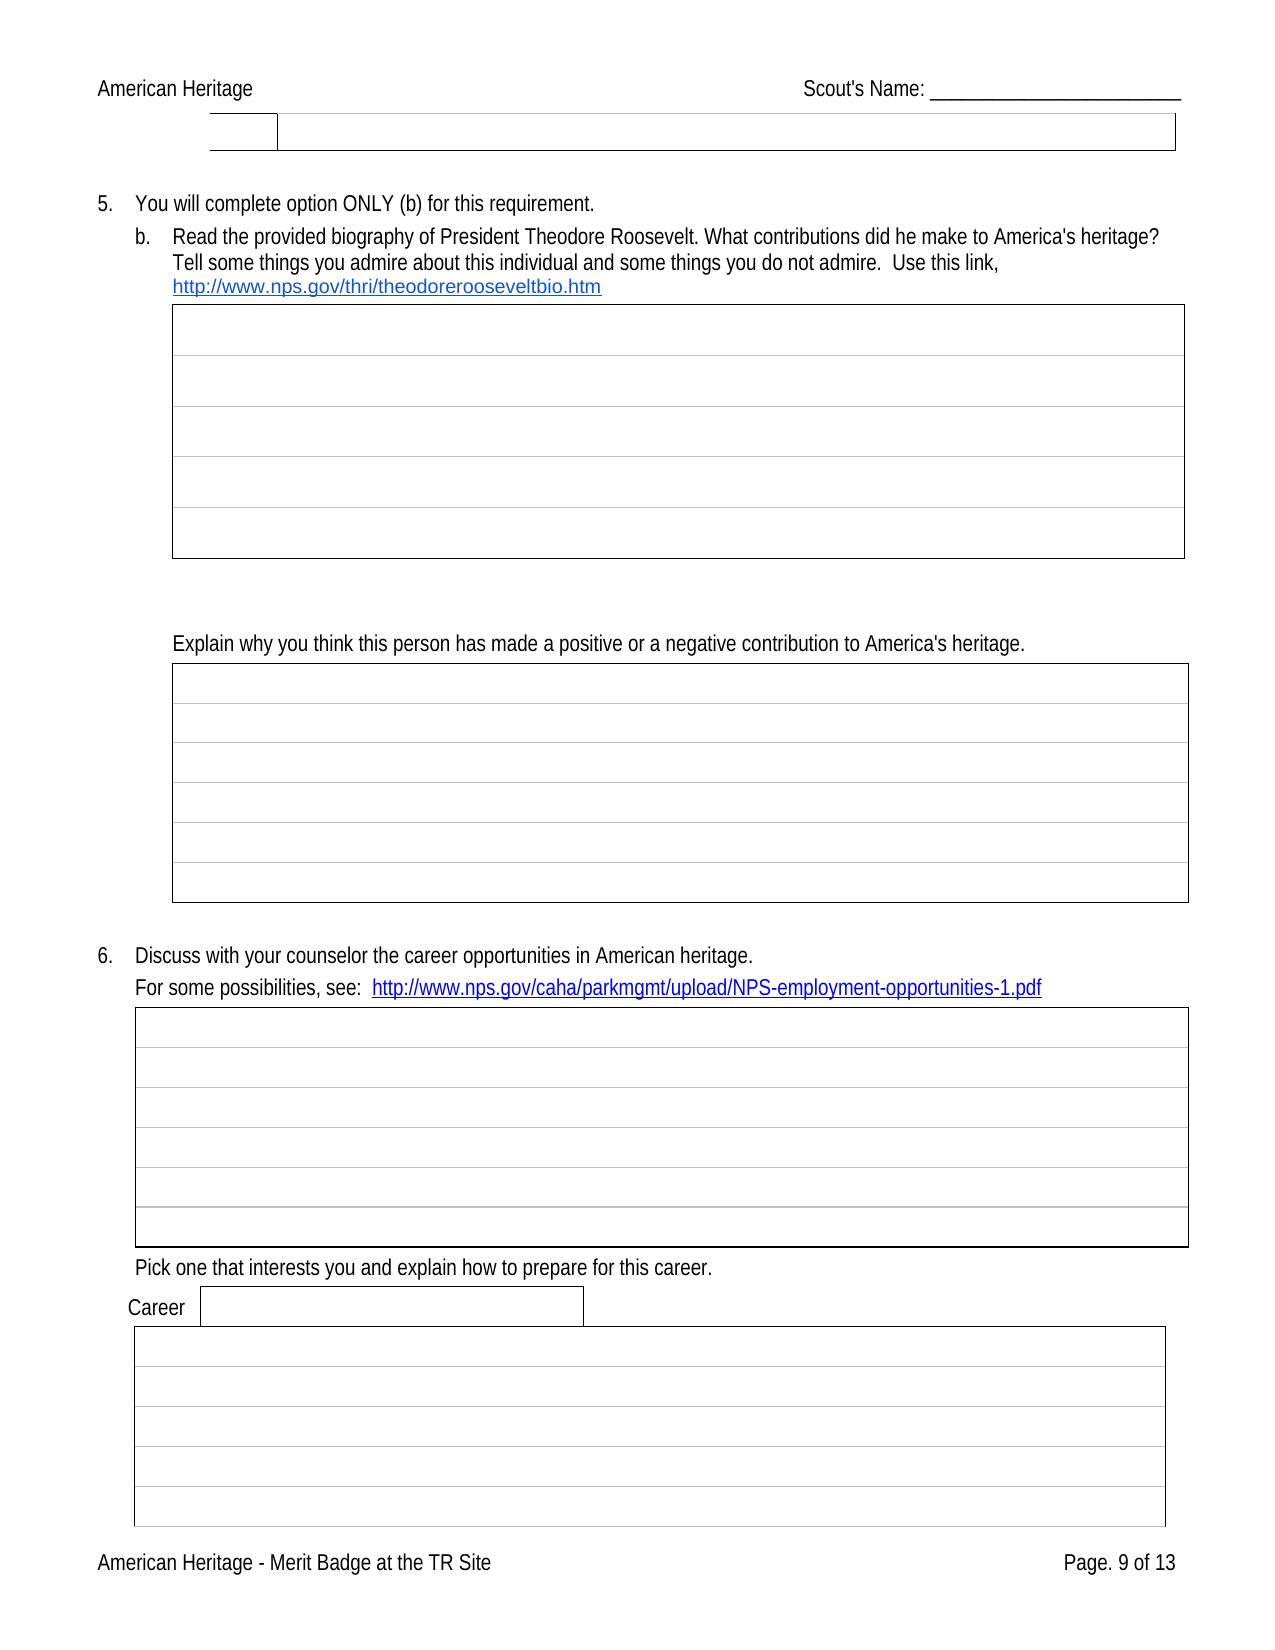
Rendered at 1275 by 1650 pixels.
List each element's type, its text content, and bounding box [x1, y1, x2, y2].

table_cell [135, 1367, 1165, 1406]
table_cell [136, 1088, 1188, 1127]
text 6. Discuss with your counselor the career opportunities in American heritage. [97, 942, 1177, 968]
table_cell [173, 407, 1184, 456]
table_header [201, 1287, 583, 1326]
table_cell [173, 704, 1188, 742]
table_cell [136, 1048, 1188, 1087]
table_cell [135, 1327, 1165, 1366]
table_cell [136, 1168, 1188, 1206]
text Pick one that interests you and explain how to prepare for this career. [135, 1254, 1177, 1280]
table_cell [173, 457, 1184, 507]
table_header Career [116, 1286, 200, 1326]
table_cell [173, 863, 1188, 902]
table_cell [135, 1487, 1165, 1526]
text For some possibilities, see: http://www.nps.gov/caha/parkmgmt/upload/NPS-employment-opportunities-1.pdf [97, 974, 1177, 1001]
table_header [173, 664, 1188, 702]
table_cell [173, 823, 1188, 862]
table_header [173, 305, 1184, 355]
table_header [136, 1008, 1188, 1047]
table_cell [136, 1208, 1188, 1246]
table_cell [173, 508, 1184, 557]
table_cell [278, 114, 1175, 150]
table_cell [135, 1407, 1165, 1446]
text 5. You will complete option ONLY (b) for this requirement. [97, 190, 1177, 216]
text b. Read the provided biography of President Theodore Roosevelt. What contributions did he make to America's heritage? Tell some things you admire about this individual and some things you do not admire. Use this link, http://www.nps.gov/thri/theodorerooseveltbio.htm [135, 223, 1177, 298]
text Explain why you think this person has made a positive or a negative contribution to America's heritage. [172, 630, 1177, 656]
table_cell [173, 743, 1188, 782]
table_cell [173, 783, 1188, 822]
table_cell [136, 1128, 1188, 1167]
table_cell [135, 1447, 1165, 1486]
table_cell [173, 356, 1184, 406]
